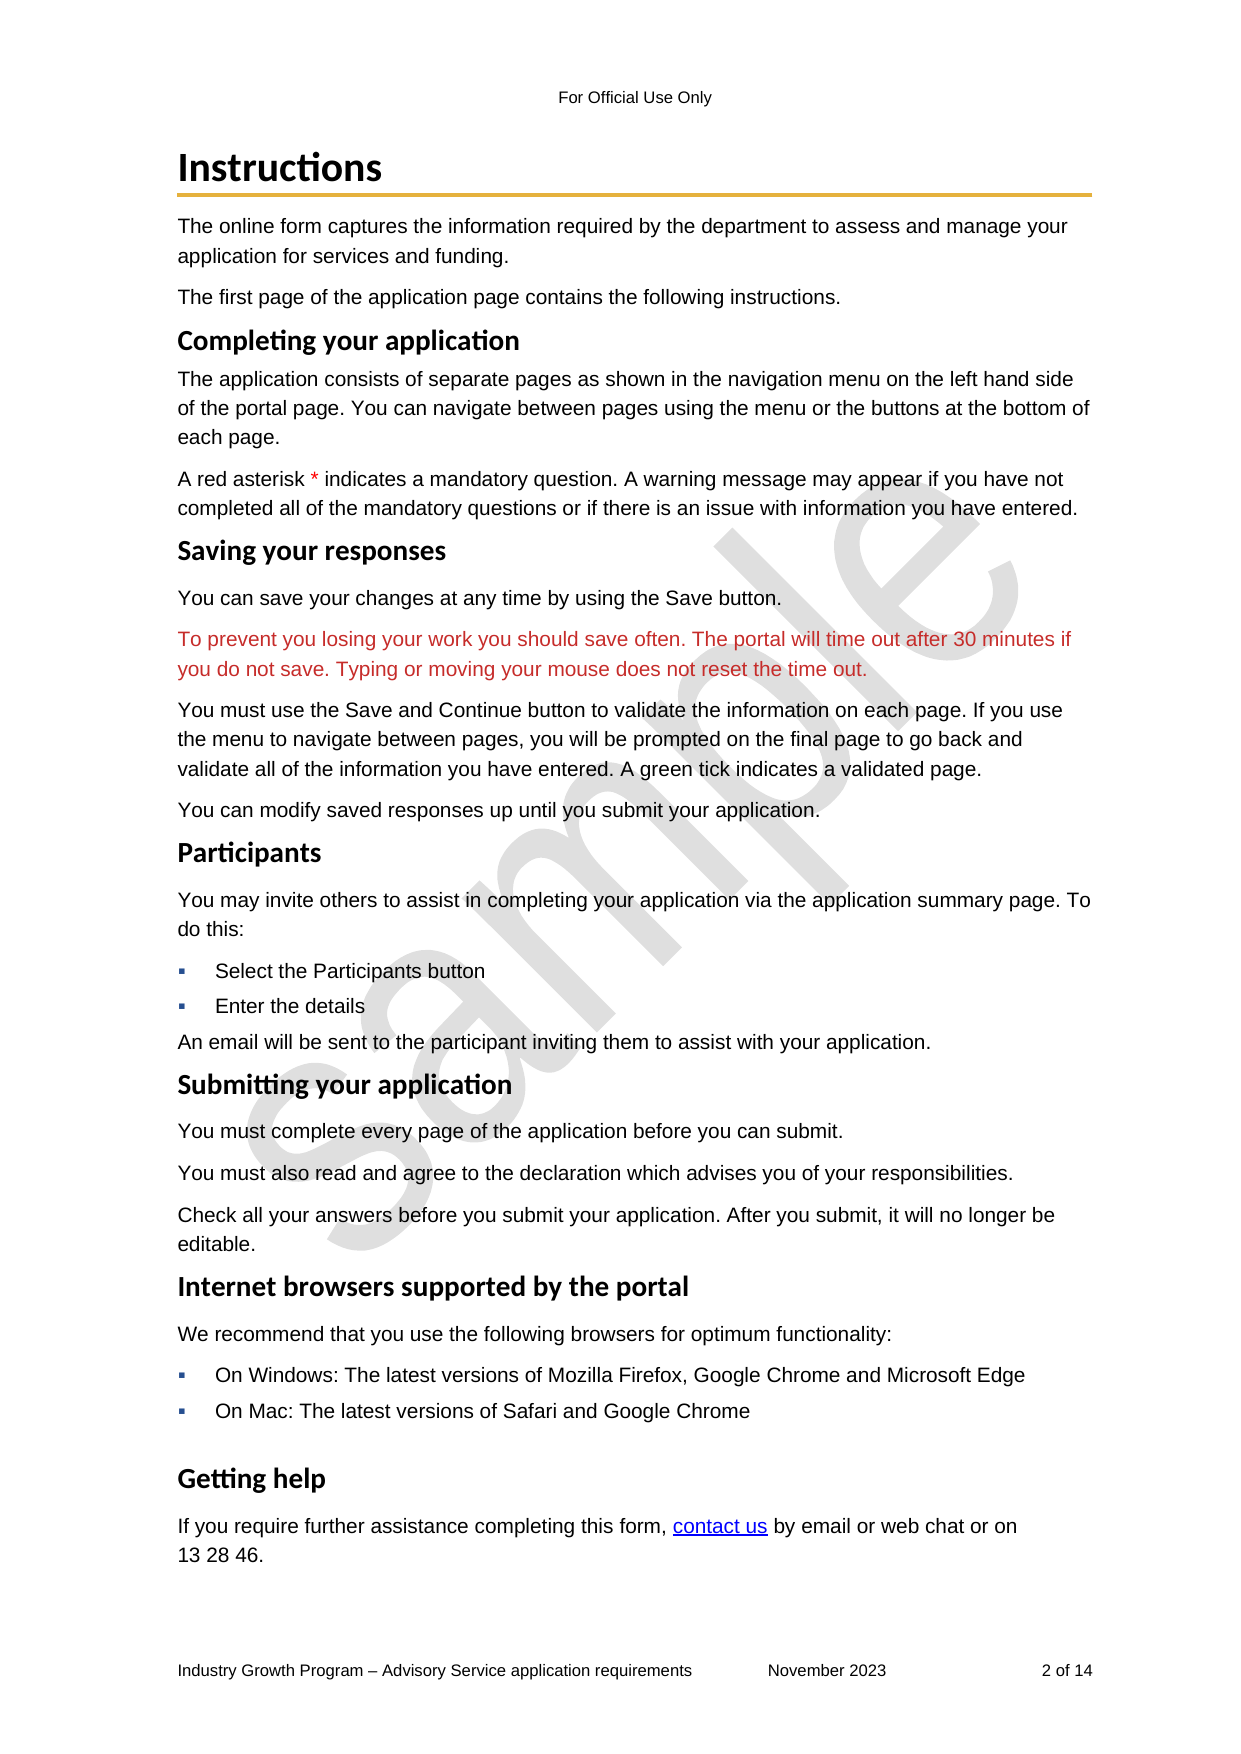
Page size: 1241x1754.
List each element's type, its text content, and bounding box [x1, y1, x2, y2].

subtitle Saving your responses [177, 532, 1092, 568]
subtitle Completing your application [177, 322, 1092, 357]
text You may invite others to assist in completing your application via the application summary page. To do this: [177, 883, 1092, 941]
text You can save your changes at any time by using the Save button. [177, 580, 1092, 609]
list Select the Participants button [177, 953, 1092, 983]
text You must also read and agree to the declaration which advises you of your responsibilities. [177, 1156, 1092, 1185]
subtitle Submitting your application [177, 1066, 1092, 1102]
text Check all your answers before you submit your application. After you submit, it will no longer be editable. [177, 1197, 1092, 1256]
subtitle Internet browsers supported by the portal [177, 1268, 1092, 1304]
text If you require further assistance completing this form, contact us by email or web chat or on 13 28 46. [177, 1508, 1092, 1567]
text You must complete every page of the application before you can submit. [177, 1114, 1092, 1143]
text We recommend that you use the following browsers for optimum functionality: [177, 1316, 1092, 1346]
text The first page of the application page contains the following instructions. [177, 280, 1092, 309]
text You must use the Save and Continue button to validate the information on each page. If you use the menu to navigate between pages, you will be prompted on the final page to go back and validate all of the information you have entered. A green tick indicates a validated page. [177, 693, 1092, 780]
list On Windows: The latest versions of Mozilla Firefox, Google Chrome and Microsoft Edge [177, 1358, 1092, 1387]
list On Mac: The latest versions of Safari and Google Chrome [177, 1393, 1092, 1423]
list Enter the details [177, 989, 1092, 1018]
text An email will be sent to the participant inviting them to assist with your application. [177, 1024, 1092, 1053]
text The online form captures the information required by the department to assess and manage your application for services and funding. [177, 209, 1092, 267]
subtitle Instructions [177, 141, 1092, 193]
text A red asterisk * indicates a mandatory question. A warning message may appear if you have not completed all of the mandatory questions or if there is an issue with information you have entered. [177, 461, 1092, 520]
text The application consists of separate pages as shown in the navigation menu on the left hand side of the portal page. You can navigate between pages using the menu or the buttons at the bottom of each page. [177, 361, 1092, 449]
subtitle Participants [177, 834, 1092, 870]
text You can modify saved responses up until you submit your application. [177, 793, 1092, 822]
subtitle Getting help [177, 1460, 1092, 1496]
text To prevent you losing your work you should save often. The portal will time out after 30 minutes if you do not save. Typing or moving your mouse does not reset the time out. [177, 622, 1092, 680]
